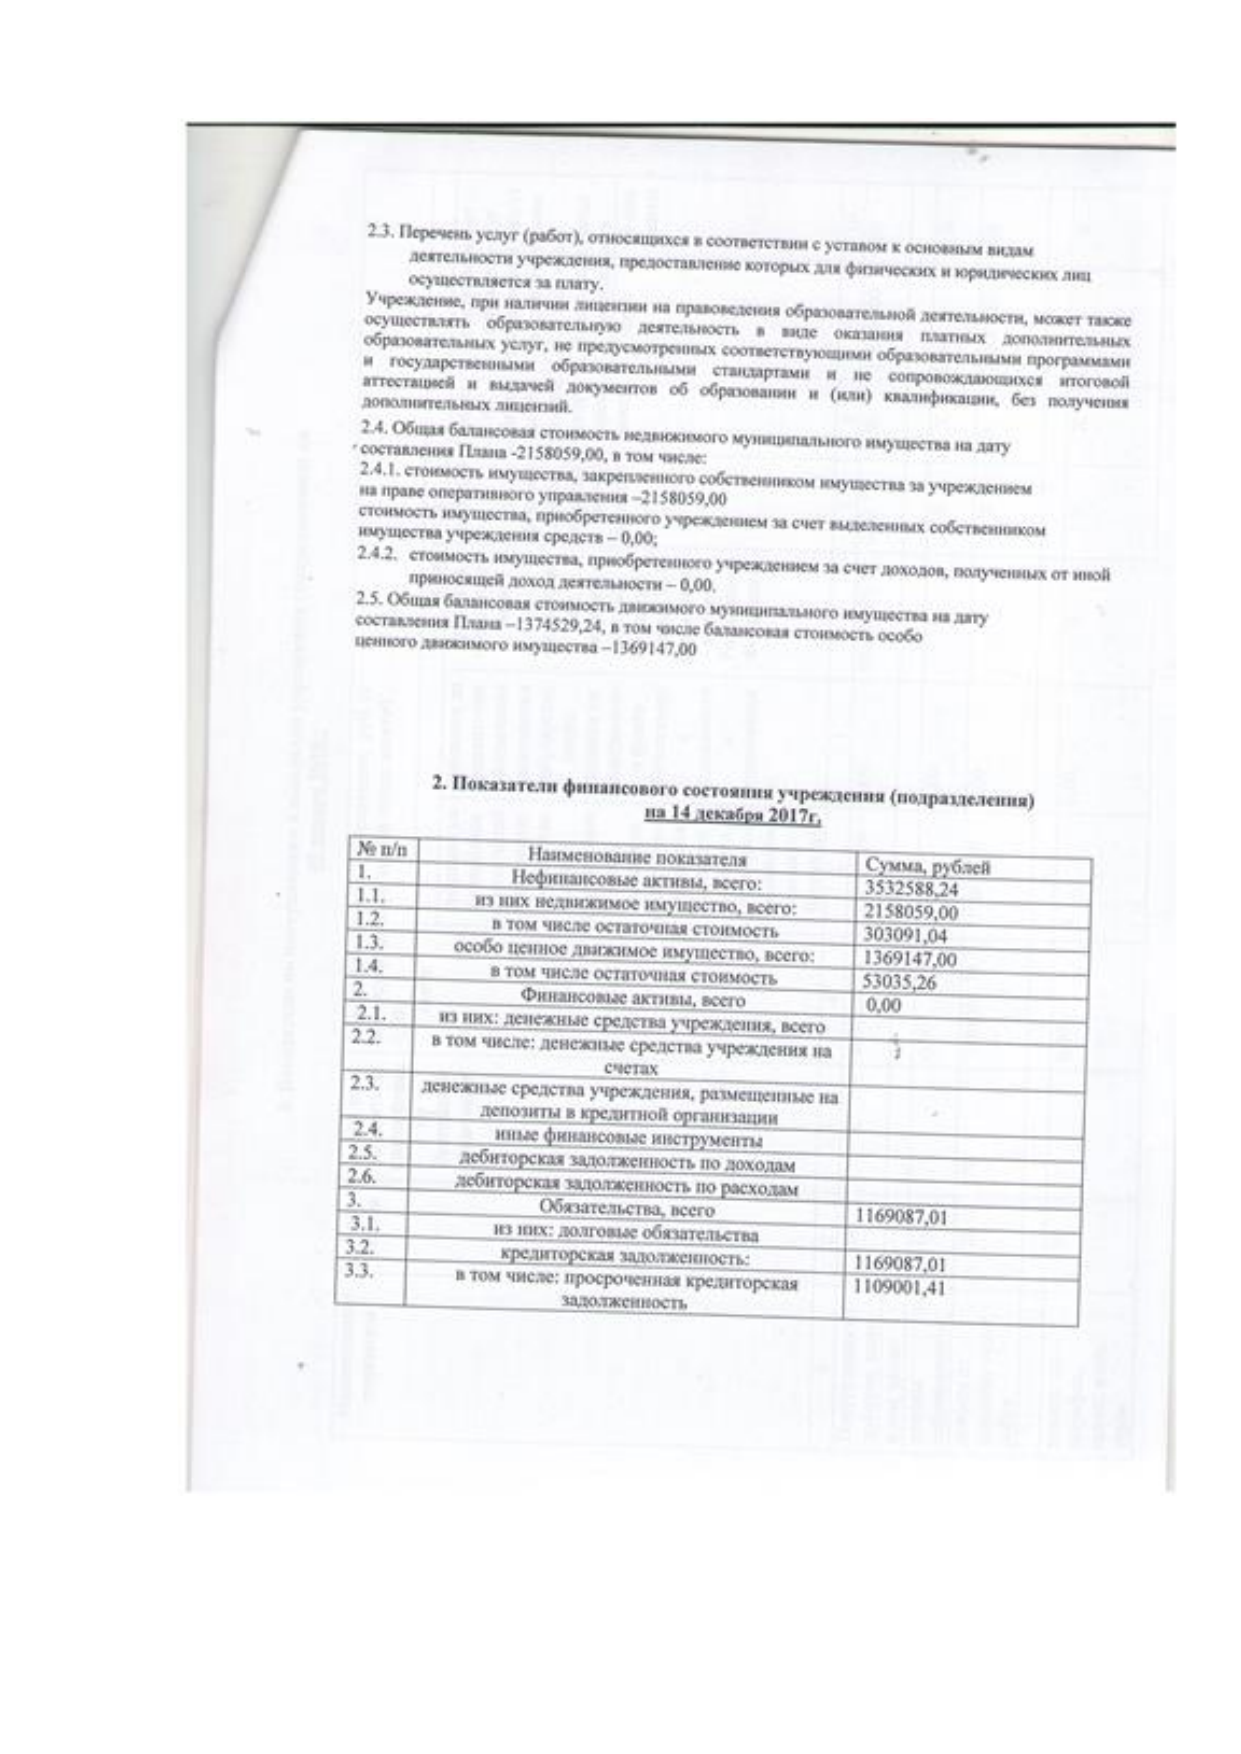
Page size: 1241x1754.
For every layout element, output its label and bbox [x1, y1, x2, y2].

picture [177, 118, 1181, 1496]
